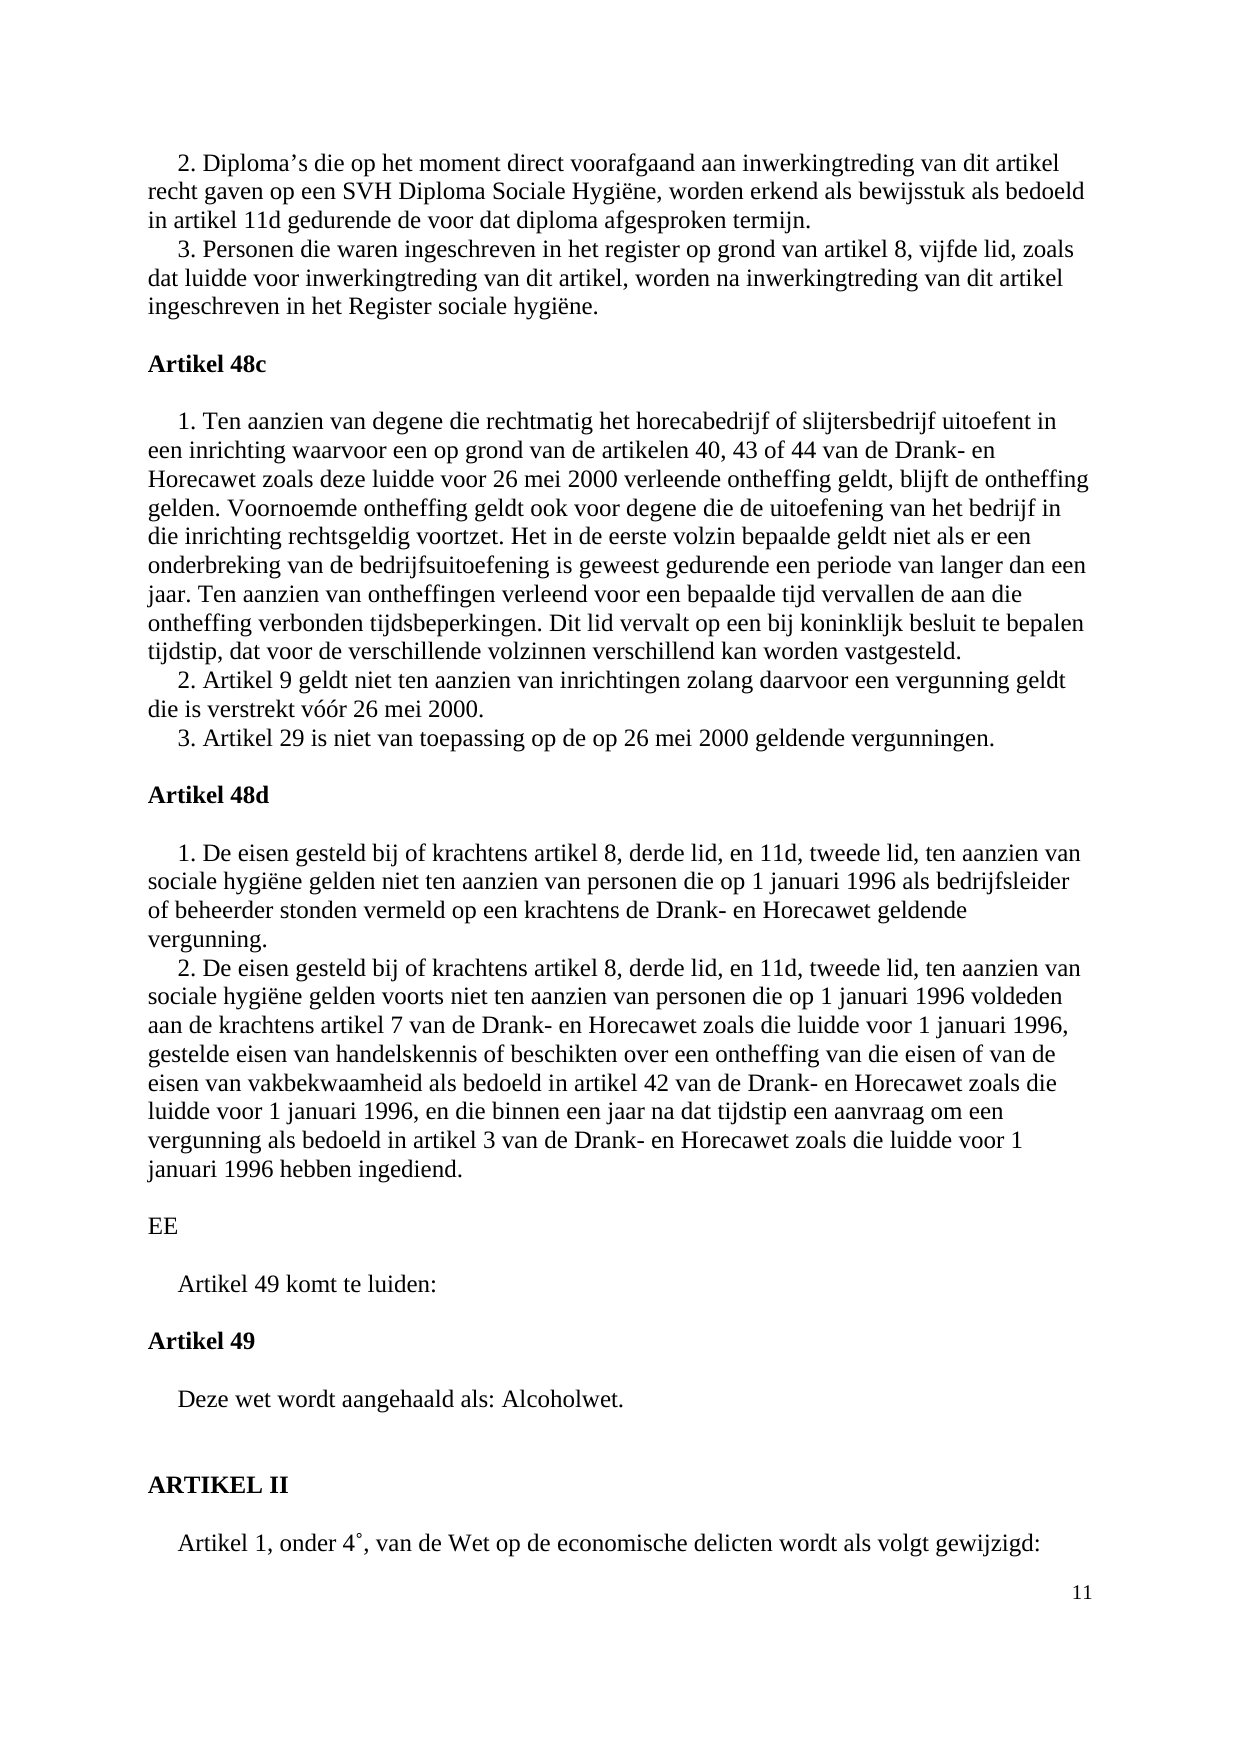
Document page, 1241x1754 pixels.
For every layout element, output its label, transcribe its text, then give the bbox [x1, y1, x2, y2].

text 2. Artikel 9 geldt niet ten aanzien van inrichtingen zolang daarvoor een vergunning geldt die is verstrekt vóór 26 mei 2000. [148, 665, 1092, 723]
text Artikel 48d [148, 780, 1092, 809]
text Artikel 48c [148, 349, 1092, 378]
text Artikel 49 [148, 1326, 1092, 1355]
text 1. De eisen gesteld bij of krachtens artikel 8, derde lid, en 11d, tweede lid, ten aanzien van sociale hygiëne gelden niet ten aanzien van personen die op 1 januari 1996 als bedrijfsleider of beheerder stonden vermeld op een krachtens de Drank- en Horecawet geldende vergunning. [148, 838, 1092, 953]
text Deze wet wordt aangehaald als: Alcoholwet. [148, 1384, 1092, 1413]
text Artikel 1, onder 4˚, van de Wet op de economische delicten wordt als volgt gewijzigd: [148, 1528, 1092, 1556]
text ARTIKEL II [148, 1470, 1092, 1499]
text Artikel 49 komt te luiden: [148, 1269, 1092, 1298]
text 3. Personen die waren ingeschreven in het register op grond van artikel 8, vijfde lid, zoals dat luidde voor inwerkingtreding van dit artikel, worden na inwerkingtreding van dit artikel ingeschreven in het Register sociale hygiëne. [148, 234, 1092, 320]
text 2. De eisen gesteld bij of krachtens artikel 8, derde lid, en 11d, tweede lid, ten aanzien van sociale hygiëne gelden voorts niet ten aanzien van personen die op 1 januari 1996 voldeden aan de krachtens artikel 7 van de Drank- en Horecawet zoals die luidde voor 1 januari 1996, gestelde eisen van handelskennis of beschikten over een ontheffing van die eisen of van de eisen van vakbekwaamheid als bedoeld in artikel 42 van de Drank- en Horecawet zoals die luidde voor 1 januari 1996, en die binnen een jaar na dat tijdstip een aanvraag om een vergunning als bedoeld in artikel 3 van de Drank- en Horecawet zoals die luidde voor 1 januari 1996 hebben ingediend. [148, 953, 1092, 1183]
text 1. Ten aanzien van degene die rechtmatig het horecabedrijf of slijtersbedrijf uitoefent in een inrichting waarvoor een op grond van de artikelen 40, 43 of 44 van de Drank- en Horecawet zoals deze luidde voor 26 mei 2000 verleende ontheffing geldt, blijft de ontheffing gelden. Voornoemde ontheffing geldt ook voor degene die de uitoefening van het bedrijf in die inrichting rechtsgeldig voortzet. Het in de eerste volzin bepaalde geldt niet als er een onderbreking van de bedrijfsuitoefening is geweest gedurende een periode van langer dan een jaar. Ten aanzien van ontheffingen verleend voor een bepaalde tijd vervallen de aan die ontheffing verbonden tijdsbeperkingen. Dit lid vervalt op een bij koninklijk besluit te bepalen tijdstip, dat voor de verschillende volzinnen verschillend kan worden vastgesteld. [148, 406, 1092, 665]
text EE [148, 1211, 1092, 1240]
text 3. Artikel 29 is niet van toepassing op de op 26 mei 2000 geldende vergunningen. [148, 723, 1092, 751]
text 2. Diploma’s die op het moment direct voorafgaand aan inwerkingtreding van dit artikel recht gaven op een SVH Diploma Sociale Hygiëne, worden erkend als bewijsstuk als bedoeld in artikel 11d gedurende de voor dat diploma afgesproken termijn. [148, 148, 1092, 234]
